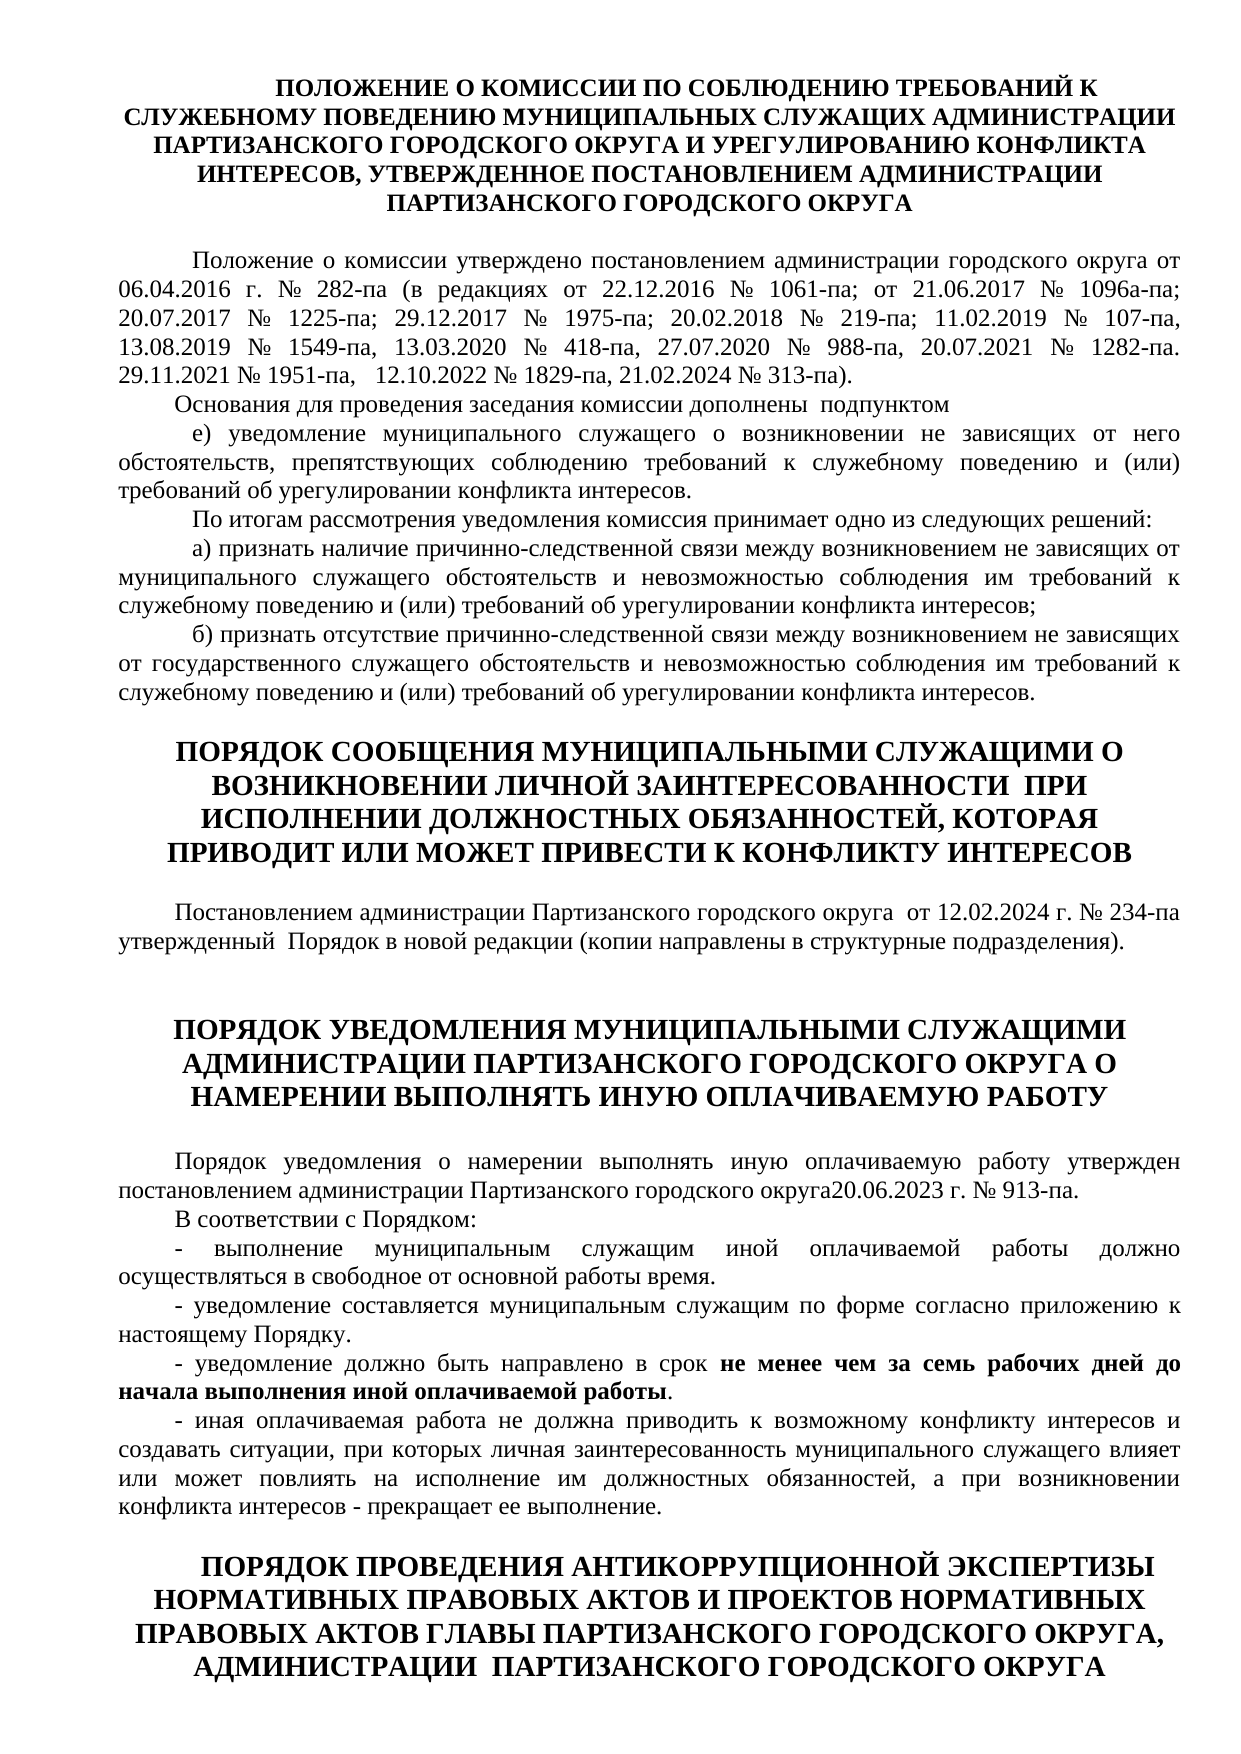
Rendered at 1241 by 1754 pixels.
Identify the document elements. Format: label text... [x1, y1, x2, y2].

text - уведомление должно быть направлено в срок не менее чем за семь рабочих дней до начала выполнения иной оплачиваемой работы. [118, 1348, 1181, 1405]
subtitle а) признать наличие причинно-следственной связи между возникновением не зависящих от муниципального служащего обстоятельств и невозможностью соблюдения им требований к служебному поведению и (или) требований об урегулировании конфликта интересов; [118, 533, 1181, 619]
text - иная оплачиваемая работа не должна приводить к возможному конфликту интересов и создавать ситуации, при которых личная заинтересованность муниципального служащего влияет или может повлиять на исполнение им должностных обязанностей, а при возникновении конфликта интересов - прекращает ее выполнение. [118, 1405, 1181, 1520]
text - выполнение муниципальным служащим иной оплачиваемой работы должно осуществляться в свободное от основной работы время. [118, 1233, 1181, 1290]
text Постановлением администрации Партизанского городского округа от 12.02.2024 г. № 234-па утвержденный Порядок в новой редакции (копии направлены в структурные подразделения). [118, 897, 1181, 955]
title Порядок уведомления муниципальными служащими администрации Партизанского городского округа о намерении выполнять иную оплачиваемую работу [118, 1012, 1181, 1113]
text - уведомление составляется муниципальным служащим по форме согласно приложению к настоящему Порядку. [118, 1290, 1181, 1348]
text Порядок проведения антикоррупционной экспертизы нормативных правовых актов и проектов нормативных правовых актов главы Партизанского городского округа, администрации Партизанского городского округа [118, 1549, 1181, 1683]
subtitle е) уведомление муниципального служащего о возникновении не зависящих от него обстоятельств, препятствующих соблюдению требований к служебному поведению и (или) требований об урегулировании конфликта интересов. [118, 418, 1181, 504]
subtitle Положение о комиссии утверждено постановлением администрации городского округа от 06.04.2016 г. № 282-па (в редакциях от 22.12.2016 № 1061-па; от 21.06.2017 № 1096а-па; 20.07.2017 № 1225-па; 29.12.2017 № 1975-па; 20.02.2018 № 219-па; 11.02.2019 № 107-па, 13.08.2019 № 1549-па, 13.03.2020 № 418-па, 27.07.2020 № 988-па, 20.07.2021 № 1282-па. 29.11.2021 № 1951-па, 12.10.2022 № 1829-па, 21.02.2024 № 313-па). [118, 246, 1181, 389]
subtitle б) признать отсутствие причинно-следственной связи между возникновением не зависящих от государственного служащего обстоятельств и невозможностью соблюдения им требований к служебному поведению и (или) требований об урегулировании конфликта интересов. [118, 619, 1181, 706]
text В соответствии с Порядком: [118, 1204, 1181, 1233]
text Основания для проведения заседания комиссии дополнены подпунктом [118, 389, 1181, 418]
subtitle По итогам рассмотрения уведомления комиссия принимает одно из следующих решений: [118, 504, 1181, 533]
text Порядок уведомления о намерении выполнять иную оплачиваемую работу утвержден постановлением администрации Партизанского городского округа20.06.2023 г. № 913-па. [118, 1146, 1181, 1204]
text Положение о комиссии по соблюдению требований к служебному поведению муниципальных служащих администрации Партизанского городского округа и урегулированию конфликта интересов, утвержденнОЕ постановлением администрации Партизанского городского округа [118, 73, 1181, 217]
title Порядок сообщения муниципальными служащими о возникновении личной заинтересованности при исполнении должностных обязанностей, которая приводит или может привести к конфликту интересов [118, 734, 1181, 868]
